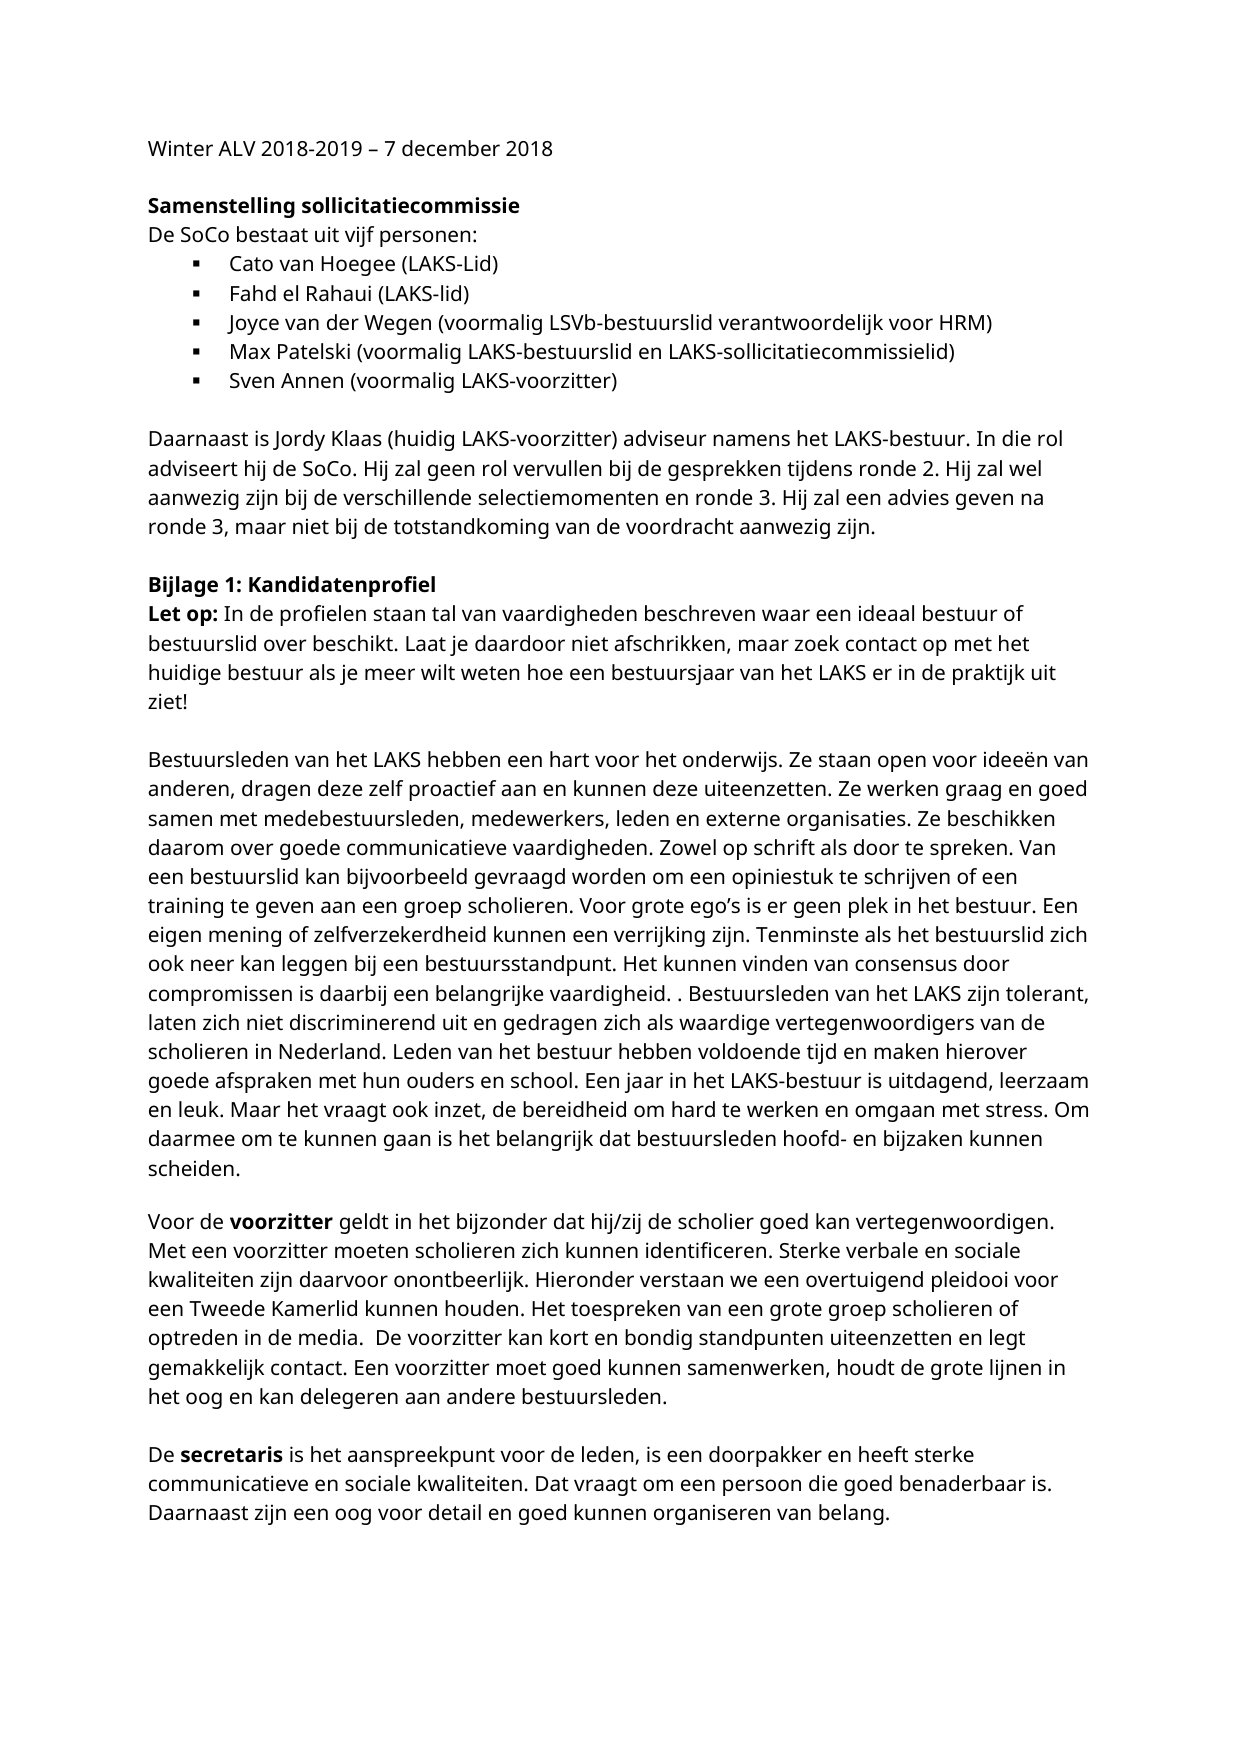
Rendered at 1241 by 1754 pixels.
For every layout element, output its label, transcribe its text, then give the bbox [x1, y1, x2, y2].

list Joyce van der Wegen (voormalig LSVb-bestuurslid verantwoordelijk voor HRM) [191, 307, 1092, 336]
text De secretaris is het aanspreekpunt voor de leden, is een doorpakker en heeft sterke communicatieve en sociale kwaliteiten. Dat vraagt om een persoon die goed benaderbaar is. Daarnaast zijn een oog voor detail en goed kunnen organiseren van belang. [148, 1439, 1092, 1527]
text Let op: In de profielen staan tal van vaardigheden beschreven waar een ideaal bestuur of bestuurslid over beschikt. Laat je daardoor niet afschrikken, maar zoek contact op met het huidige bestuur als je meer wilt weten hoe een bestuursjaar van het LAKS er in de praktijk uit ziet! [148, 599, 1092, 716]
text Samenstelling sollicitatiecommissie [148, 191, 1092, 220]
list Sven Annen (voormalig LAKS-voorzitter) [191, 366, 1092, 395]
list Max Patelski (voormalig LAKS-bestuurslid en LAKS-sollicitatiecommissielid) [191, 336, 1092, 366]
text Voor de voorzitter geldt in het bijzonder dat hij/zij de scholier goed kan vertegenwoordigen. Met een voorzitter moeten scholieren zich kunnen identificeren. Sterke verbale en sociale kwaliteiten zijn daarvoor onontbeerlijk. Hieronder verstaan we een overtuigend pleidooi voor een Tweede Kamerlid kunnen houden. Het toespreken van een grote groep scholieren of optreden in de media. De voorzitter kan kort en bondig standpunten uiteenzetten en legt gemakkelijk contact. Een voorzitter moet goed kunnen samenwerken, houdt de grote lijnen in het oog en kan delegeren aan andere bestuursleden. [148, 1206, 1092, 1410]
text Bijlage 1: Kandidatenprofiel [148, 570, 1092, 599]
list Cato van Hoegee (LAKS-Lid) [191, 249, 1092, 278]
text De SoCo bestaat uit vijf personen: [148, 220, 1092, 249]
text Bestuursleden van het LAKS hebben een hart voor het onderwijs. Ze staan open voor ideeën van anderen, dragen deze zelf proactief aan en kunnen deze uiteenzetten. Ze werken graag en goed samen met medebestuursleden, medewerkers, leden en externe organisaties. Ze beschikken daarom over goede communicatieve vaardigheden. Zowel op schrift als door te spreken. Van een bestuurslid kan bijvoorbeeld gevraagd worden om een opiniestuk te schrijven of een training te geven aan een groep scholieren. Voor grote ego’s is er geen plek in het bestuur. Een eigen mening of zelfverzekerdheid kunnen een verrijking zijn. Tenminste als het bestuurslid zich ook neer kan leggen bij een bestuursstandpunt. Het kunnen vinden van consensus door compromissen is daarbij een belangrijke vaardigheid. . Bestuursleden van het LAKS zijn tolerant, laten zich niet discriminerend uit en gedragen zich als waardige vertegenwoordigers van de scholieren in Nederland. Leden van het bestuur hebben voldoende tijd en maken hierover goede afspraken met hun ouders en school. Een jaar in het LAKS-bestuur is uitdagend, leerzaam en leuk. Maar het vraagt ook inzet, de bereidheid om hard te werken en omgaan met stress. Om daarmee om te kunnen gaan is het belangrijk dat bestuursleden hoofd- en bijzaken kunnen scheiden. [148, 745, 1092, 1182]
list Fahd el Rahaui (LAKS-lid) [191, 278, 1092, 307]
text Daarnaast is Jordy Klaas (huidig LAKS-voorzitter) adviseur namens het LAKS-bestuur. In die rol adviseert hij de SoCo. Hij zal geen rol vervullen bij de gesprekken tijdens ronde 2. Hij zal wel aanwezig zijn bij de verschillende selectiemomenten en ronde 3. Hij zal een advies geven na ronde 3, maar niet bij de totstandkoming van de voordracht aanwezig zijn. [148, 424, 1092, 541]
